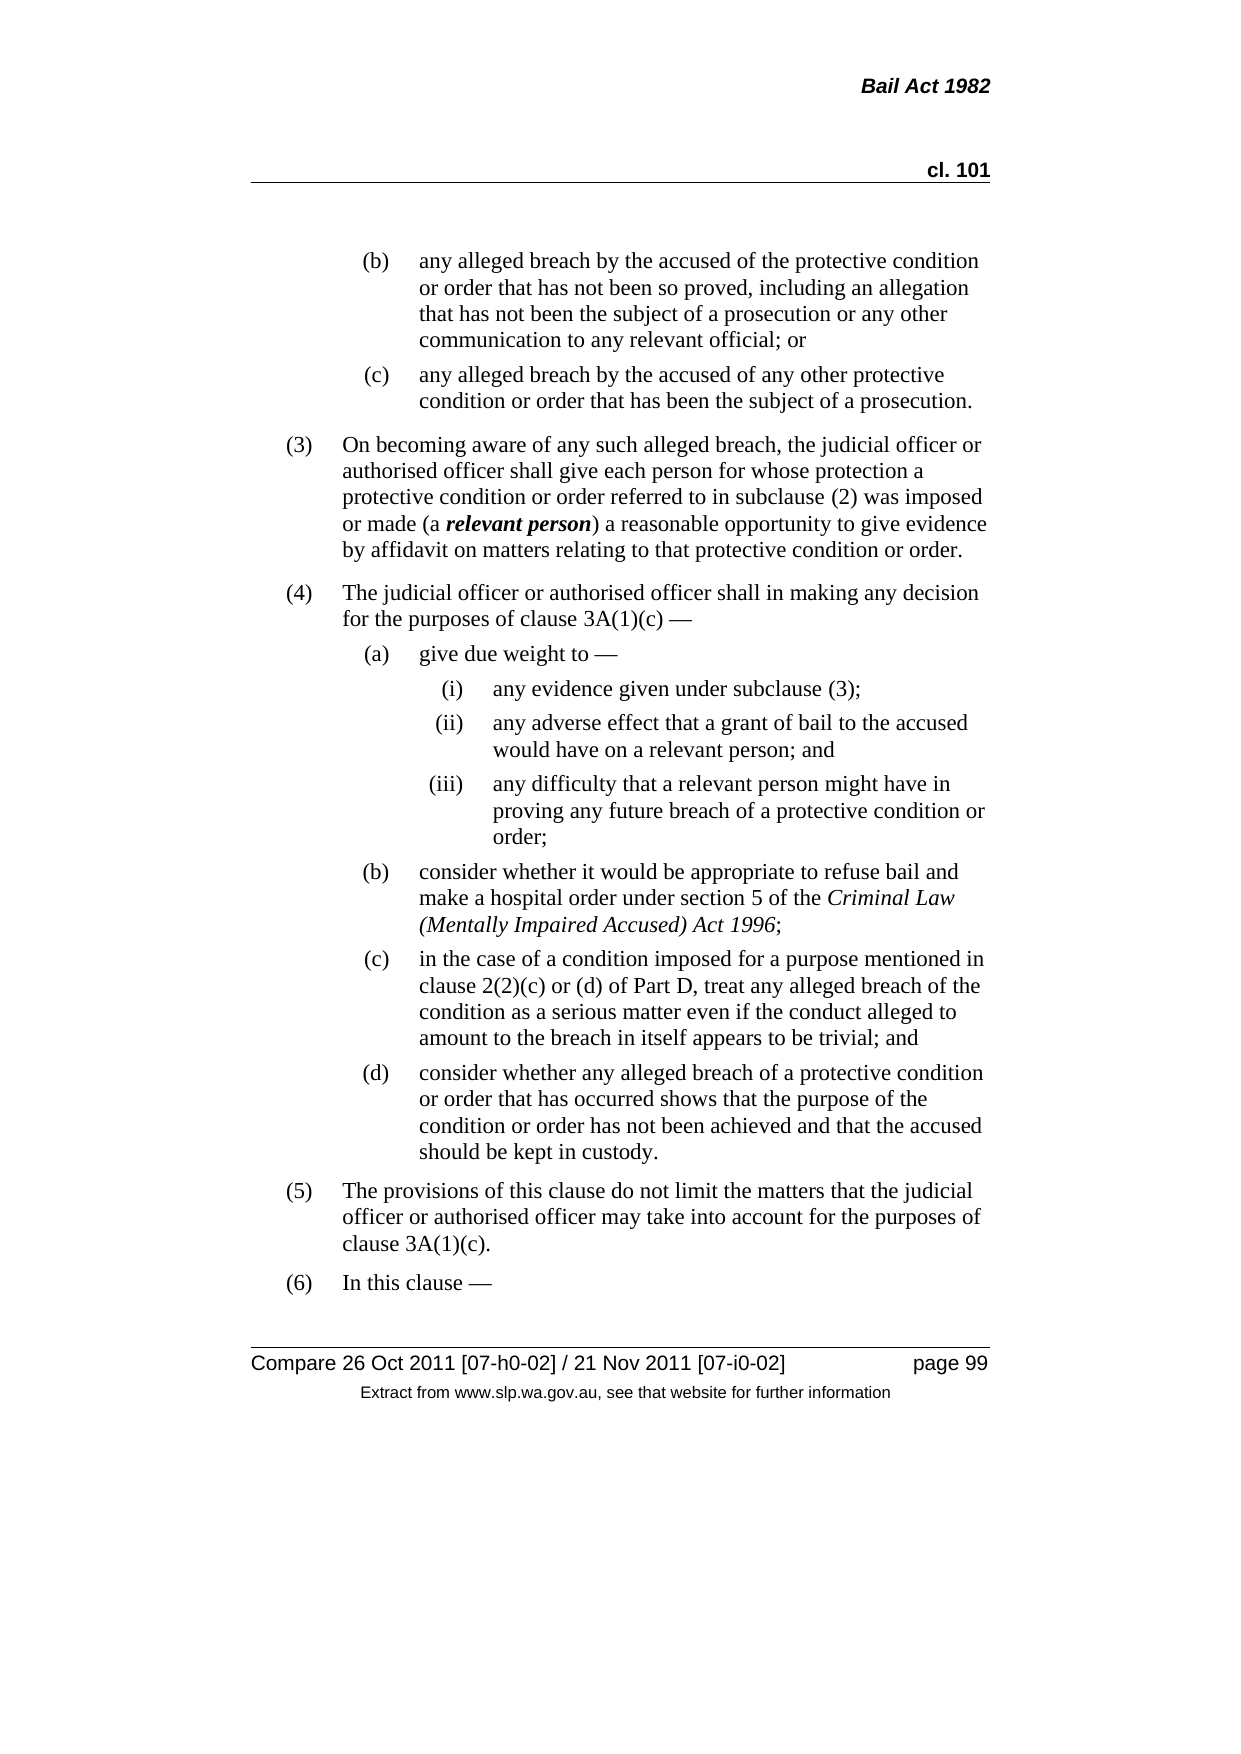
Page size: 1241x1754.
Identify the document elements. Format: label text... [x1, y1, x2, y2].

text (b) consider whether it would be appropriate to refuse bail and make a hospital order under section 5 of the Criminal Law (Mentally Impaired Accused) Act 1996; [251, 858, 990, 937]
text (iii) any difficulty that a relevant person might have in proving any future breach of a protective condition or order; [251, 771, 990, 849]
text (c) in the case of a condition imposed for a purpose mentioned in clause 2(2)(c) or (d) of Part D, treat any alleged breach of the condition as a serious matter even if the conduct alleged to amount to the breach in itself appears to be trivial; and [251, 945, 990, 1051]
text (d) consider whether any alleged breach of a protective condition or order that has occurred shows that the purpose of the condition or order has not been achieved and that the accused should be kept in custody. [251, 1059, 990, 1164]
text (6) In this clause — [251, 1268, 990, 1295]
text (c) any alleged breach by the accused of any other protective condition or order that has been the subject of a prosecution. [251, 361, 990, 414]
text (4) The judicial officer or authorised officer shall in making any decision for the purposes of clause 3A(1)(c) — [251, 579, 990, 632]
text (i) any evidence given under subclause (3); [251, 675, 990, 701]
text (a) give due weight to — [251, 640, 990, 666]
text (3) On becoming aware of any such alleged breach, the judicial officer or authorised officer shall give each person for whose protection a protective condition or order referred to in subclause (2) was imposed or made (a relevant person) a reasonable opportunity to give evidence by affidavit on matters relating to that protective condition or order. [251, 431, 990, 562]
text (b) any alleged breach by the accused of the protective condition or order that has not been so proved, including an allegation that has not been the subject of a prosecution or any other communication to any relevant official; or [251, 247, 990, 353]
text (ii) any adverse effect that a grant of bail to the accused would have on a relevant person; and [251, 709, 990, 762]
text (5) The provisions of this clause do not limit the matters that the judicial officer or authorised officer may take into account for the purposes of clause 3A(1)(c). [251, 1177, 990, 1256]
